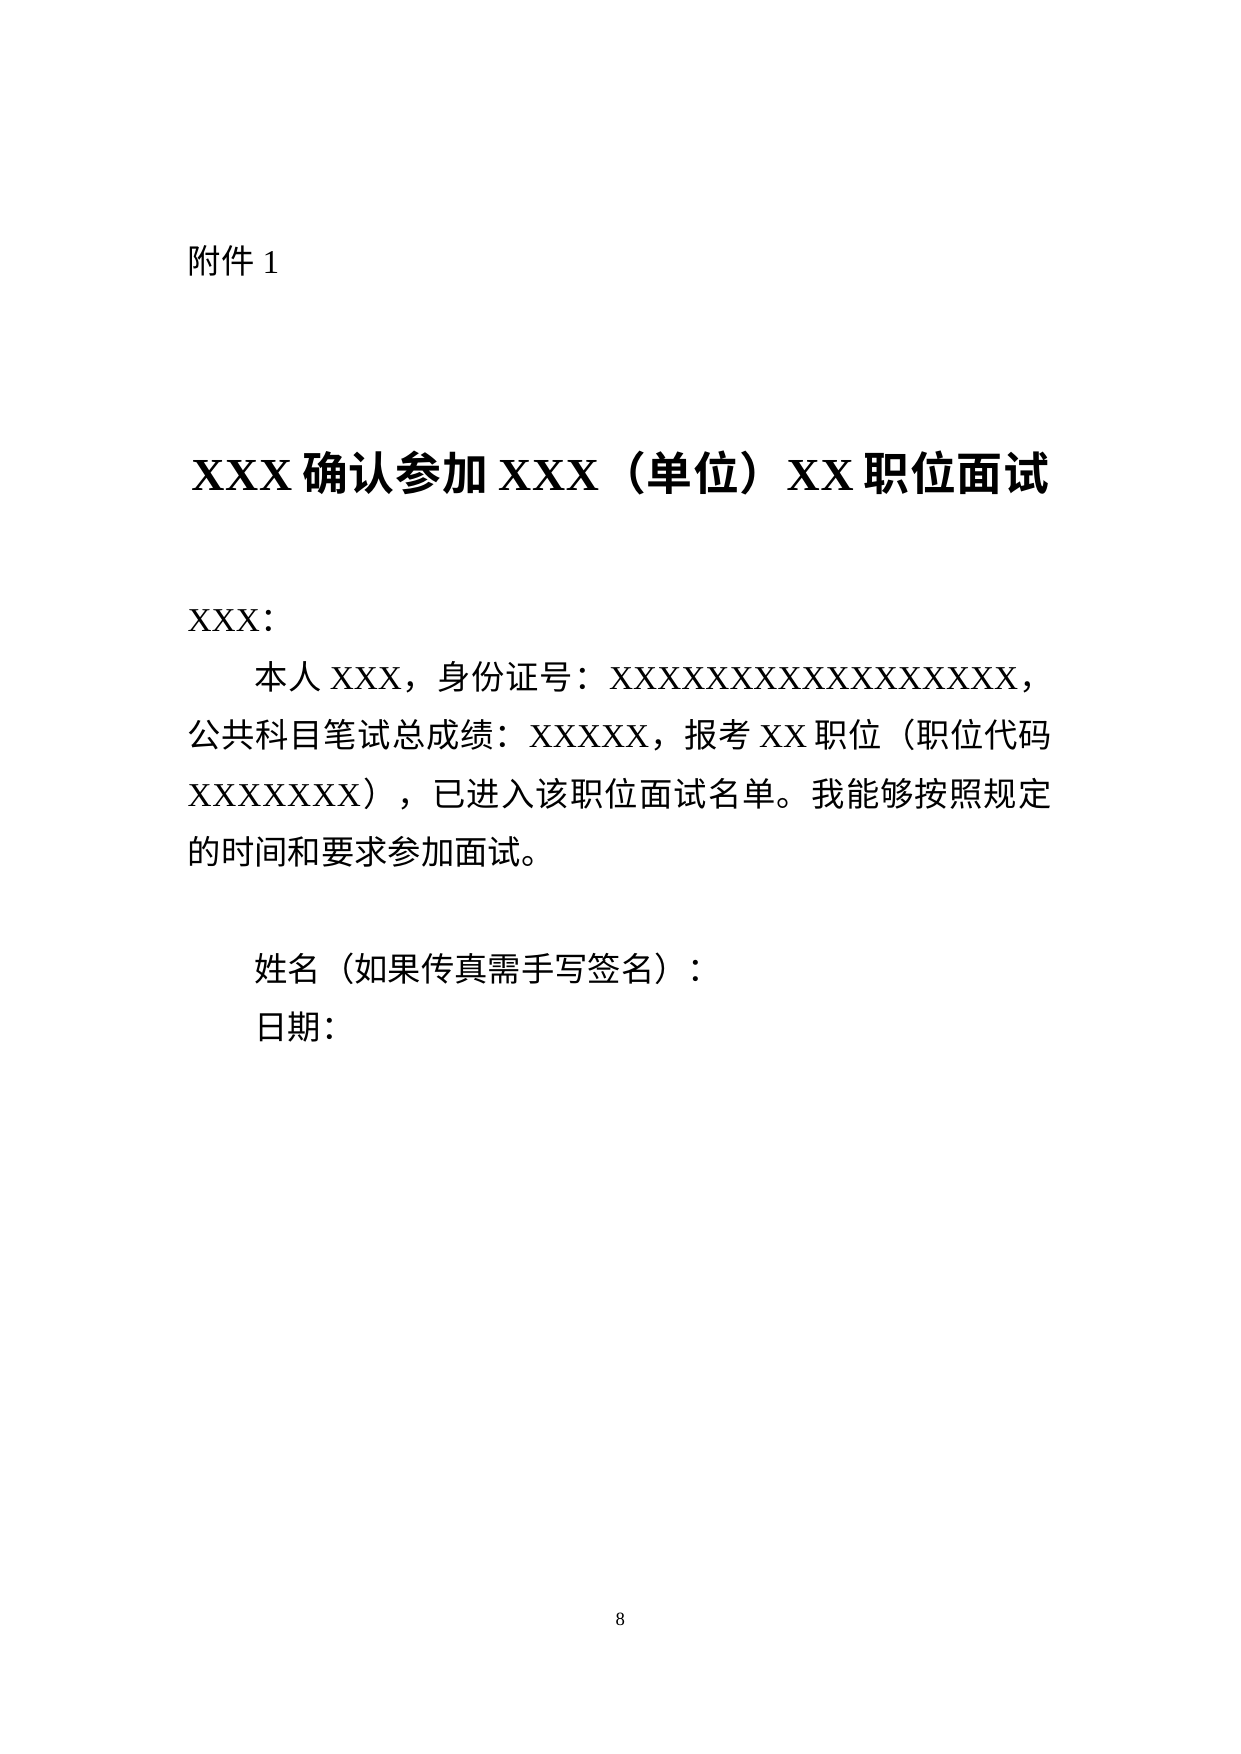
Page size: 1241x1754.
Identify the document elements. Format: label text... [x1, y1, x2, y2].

text 附件1 [187, 227, 1053, 292]
text XXX： [187, 584, 1053, 643]
text 本人XXX，身份证号：XXXXXXXXXXXXXXXXX，公共科目笔试总成绩：XXXXX，报考XX职位（职位代码XXXXXXX），已进入该职位面试名单。我能够按照规定的时间和要求参加面试。 [187, 643, 1053, 876]
text 日期： [187, 993, 1053, 1051]
text XXX确认参加XXX（单位）XX职位面试 [187, 422, 1053, 519]
text 姓名（如果传真需手写签名）： [187, 934, 1053, 993]
